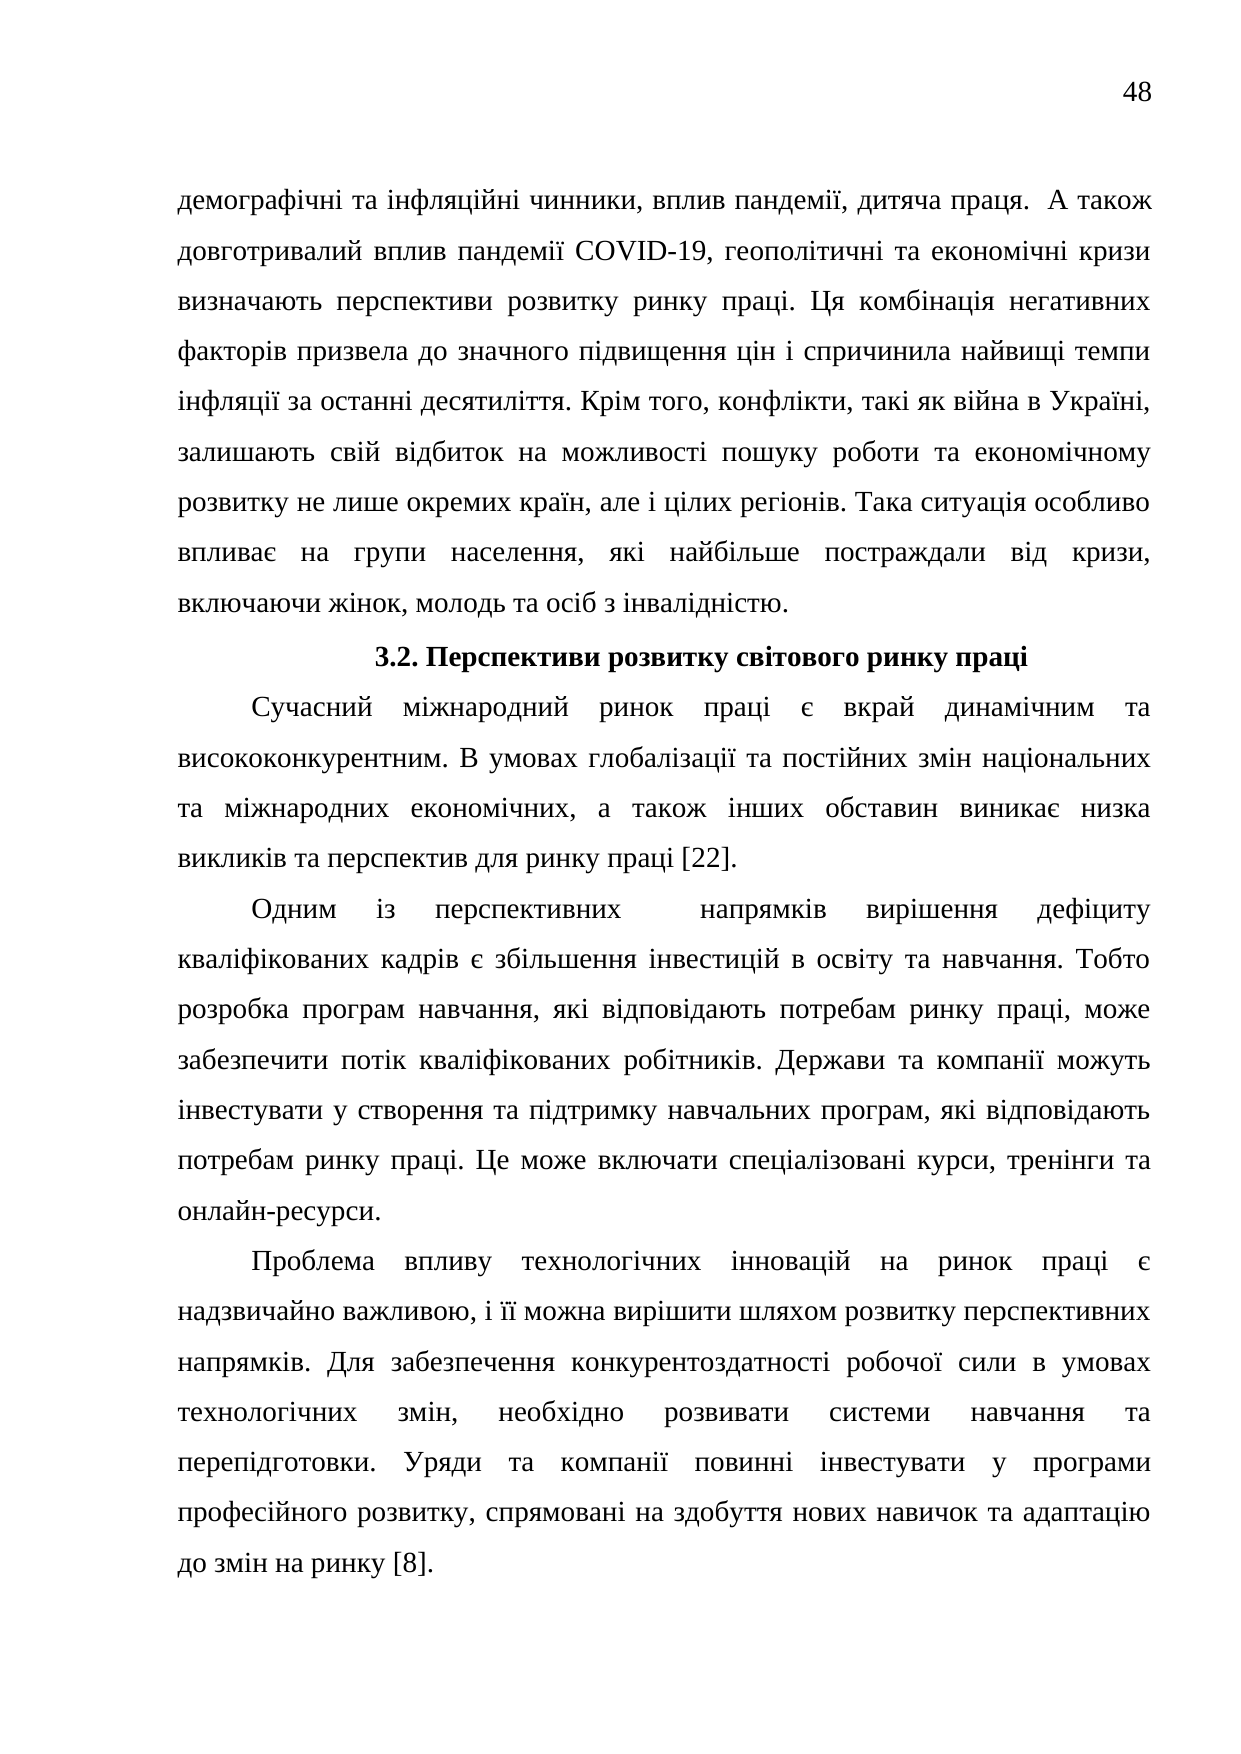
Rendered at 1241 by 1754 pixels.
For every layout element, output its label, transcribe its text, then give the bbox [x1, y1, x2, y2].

text Проблема впливу технологічних інновацій на ринок праці є надзвичайно важливою, і її можна вирішити шляхом розвитку перспективних напрямків. Для забезпечення конкурентоздатності робочої сили в умовах технологічних змін, необхідно розвивати системи навчання та перепідготовки. Уряди та компанії повинні інвестувати у програми професійного розвитку, спрямовані на здобуття нових навичок та адаптацію до змін на ринку [8]. [177, 1243, 1152, 1578]
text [177, 182, 1152, 618]
text Сучасний міжнародний ринок праці є вкрай динамічним та висококонкурентним. В умовах глобалізації та постійних змін національних та міжнародних економічних, а також інших обставин виникає низка викликів та перспектив для ринку праці [22]. [177, 689, 1152, 874]
text Одним із перспективних напрямків вирішення дефіциту кваліфікованих кадрів є збільшення інвестицій в освіту та навчання. Тобто розробка програм навчання, які відповідають потребам ринку праці, може забезпечити потік кваліфікованих робітників. Держави та компанії можуть інвестувати у створення та підтримку навчальних програм, які відповідають потребам ринку праці. Це може включати спеціалізовані курси, тренінги та онлайн-ресурси. [177, 891, 1152, 1226]
subtitle 3.2. Перспективи розвитку світового ринку праці [177, 639, 1152, 673]
